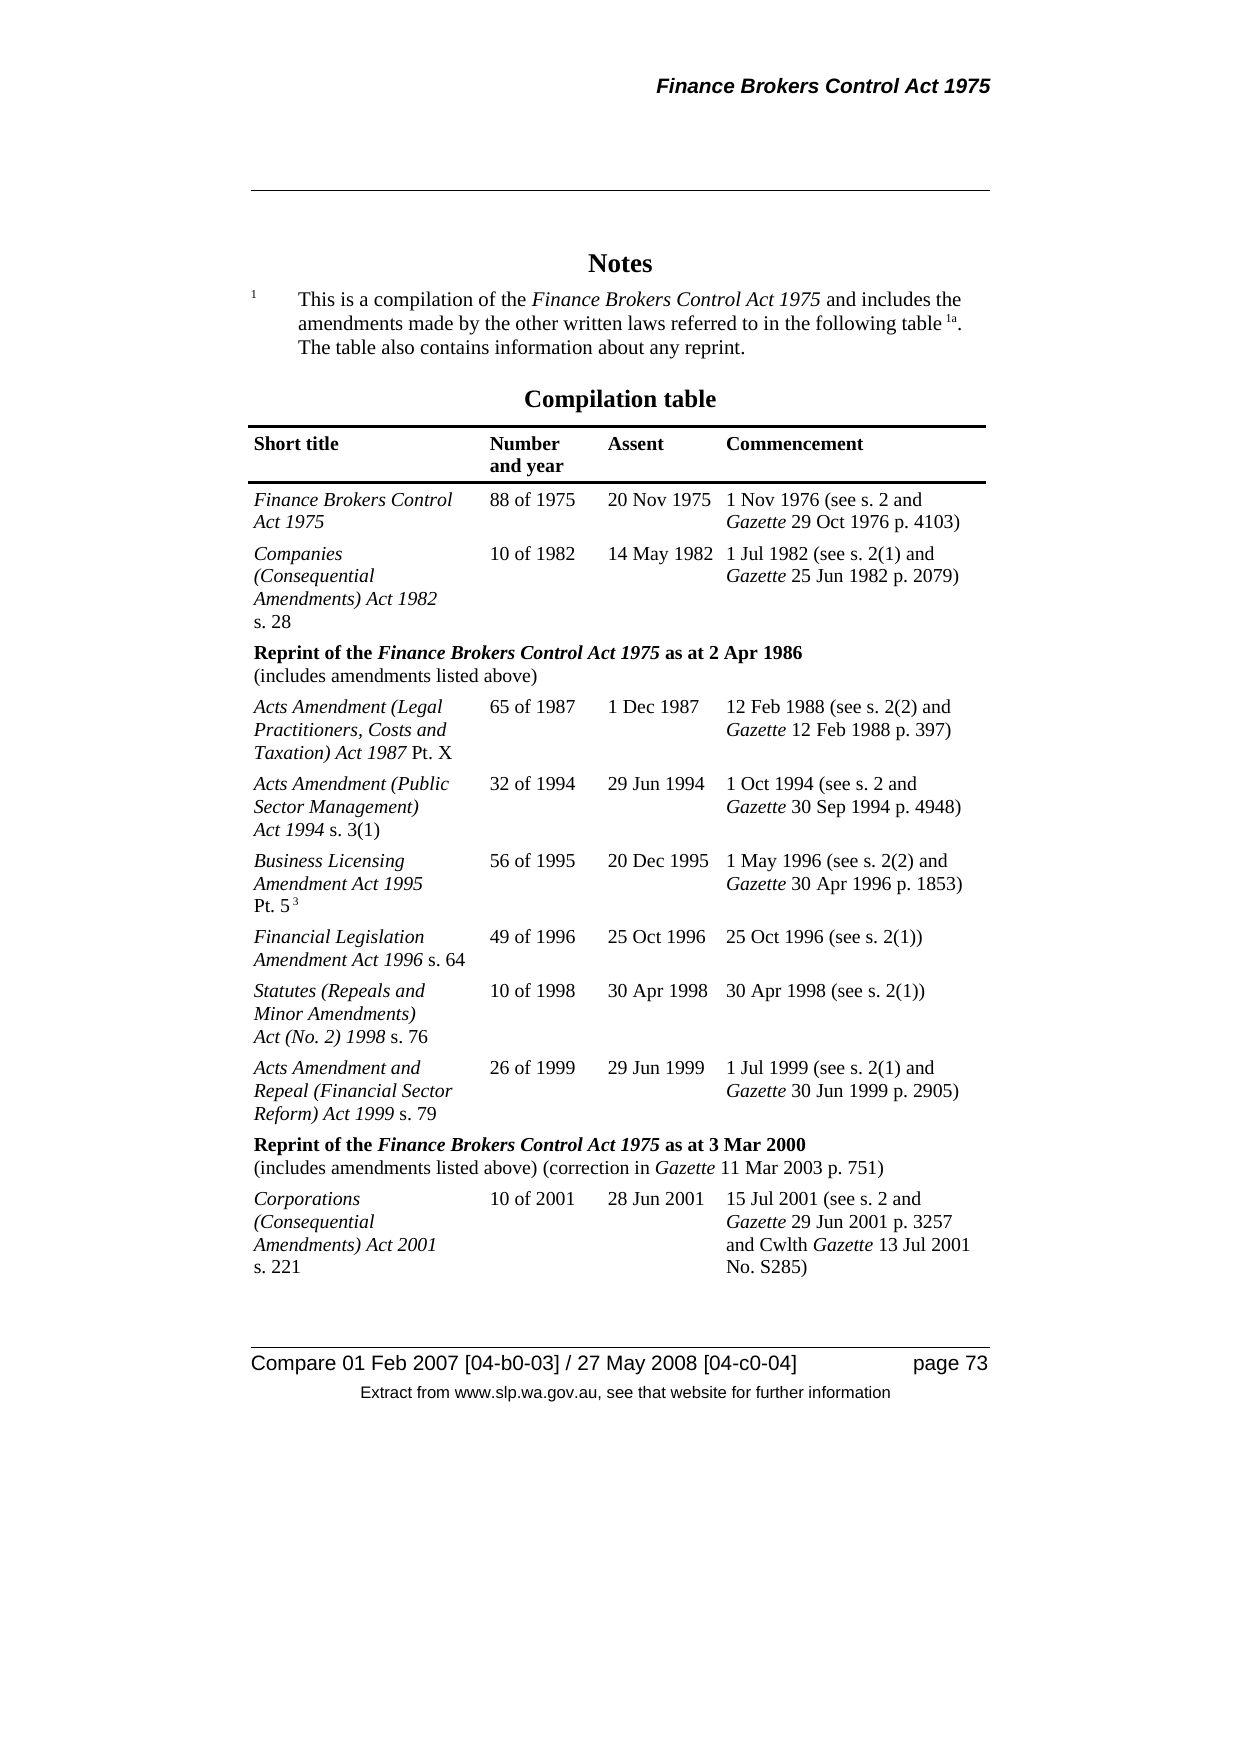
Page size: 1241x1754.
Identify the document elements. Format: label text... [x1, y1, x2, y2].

table_cell Acts Amendment (Public Sector Management) Act 1994 s. 3(1) [248, 768, 484, 844]
table_cell 32 of 1994 [484, 768, 602, 844]
table_cell 29 Jun 1994 [602, 768, 720, 844]
table_cell Statutes (Repeals and Minor Amendments) Act (No. 2) 1998 s. 76 [248, 975, 484, 1052]
table_cell Finance Brokers Control Act 1975 [248, 484, 484, 537]
table_cell 1 Dec 1987 [602, 691, 720, 768]
table_header Number and year [484, 428, 602, 481]
table_cell Reprint of the Finance Brokers Control Act 1975 as at 2 Apr 1986 (includes amendments listed above) [248, 637, 986, 691]
table_cell Companies (Consequential Amendments) Act 1982 s. 28 [248, 538, 484, 637]
table_cell 1 May 1996 (see s. 2(2) and Gazette 30 Apr 1996 p. 1853) [720, 845, 986, 921]
table_cell Corporations (Consequential Amendments) Act 2001 s. 221 [248, 1183, 484, 1282]
text 1 This is a compilation of the Finance Brokers Control Act 1975 and includes the amendments made by the other written laws referred to in the following table 1a. The table also contains information about any reprint. [251, 287, 990, 359]
table_cell 65 of 1987 [484, 691, 602, 768]
table_cell 10 of 1982 [484, 538, 602, 637]
table_cell Financial Legislation Amendment Act 1996 s. 64 [248, 921, 484, 975]
table_cell 25 Oct 1996 [602, 921, 720, 975]
table_cell 20 Nov 1975 [602, 484, 720, 537]
table_cell 30 Apr 1998 [602, 975, 720, 1052]
table_cell 1 Jul 1999 (see s. 2(1) and Gazette 30 Jun 1999 p. 2905) [720, 1052, 986, 1129]
table_cell 10 of 2001 [484, 1183, 602, 1282]
table_cell 20 Dec 1995 [602, 845, 720, 921]
table_cell Acts Amendment and Repeal (Financial Sector Reform) Act 1999 s. 79 [248, 1052, 484, 1129]
table_cell Acts Amendment (Legal Practitioners, Costs and Taxation) Act 1987 Pt. X [248, 691, 484, 768]
table_cell 1 Jul 1982 (see s. 2(1) and Gazette 25 Jun 1982 p. 2079) [720, 538, 986, 637]
table_cell 88 of 1975 [484, 484, 602, 537]
table_cell 25 Oct 1996 (see s. 2(1)) [720, 921, 986, 975]
table_cell 30 Apr 1998 (see s. 2(1)) [720, 975, 986, 1052]
table_header Commencement [720, 428, 986, 481]
table_cell 14 May 1982 [602, 538, 720, 637]
table_cell 29 Jun 1999 [602, 1052, 720, 1129]
subtitle Notes [251, 247, 990, 279]
table_cell 12 Feb 1988 (see s. 2(2) and Gazette 12 Feb 1988 p. 397) [720, 691, 986, 768]
table_cell 26 of 1999 [484, 1052, 602, 1129]
table_cell 10 of 1998 [484, 975, 602, 1052]
table_header Assent [602, 428, 720, 481]
subtitle Compilation table [251, 384, 990, 413]
table_cell 15 Jul 2001 (see s. 2 and Gazette 29 Jun 2001 p. 3257 and Cwlth Gazette 13 Jul 2001 No. S285) [720, 1183, 986, 1282]
table_cell 1 Oct 1994 (see s. 2 and Gazette 30 Sep 1994 p. 4948) [720, 768, 986, 844]
table_cell Business Licensing Amendment Act 1995 Pt. 5 3 [248, 845, 484, 921]
table_cell Reprint of the Finance Brokers Control Act 1975 as at 3 Mar 2000 (includes amendments listed above) (correction in Gazette 11 Mar 2003 p. 751) [248, 1129, 986, 1183]
table_cell 49 of 1996 [484, 921, 602, 975]
table_cell 56 of 1995 [484, 845, 602, 921]
table_header Short title [248, 428, 484, 481]
table_cell 1 Nov 1976 (see s. 2 and Gazette 29 Oct 1976 p. 4103) [720, 484, 986, 537]
table_cell 28 Jun 2001 [602, 1183, 720, 1282]
